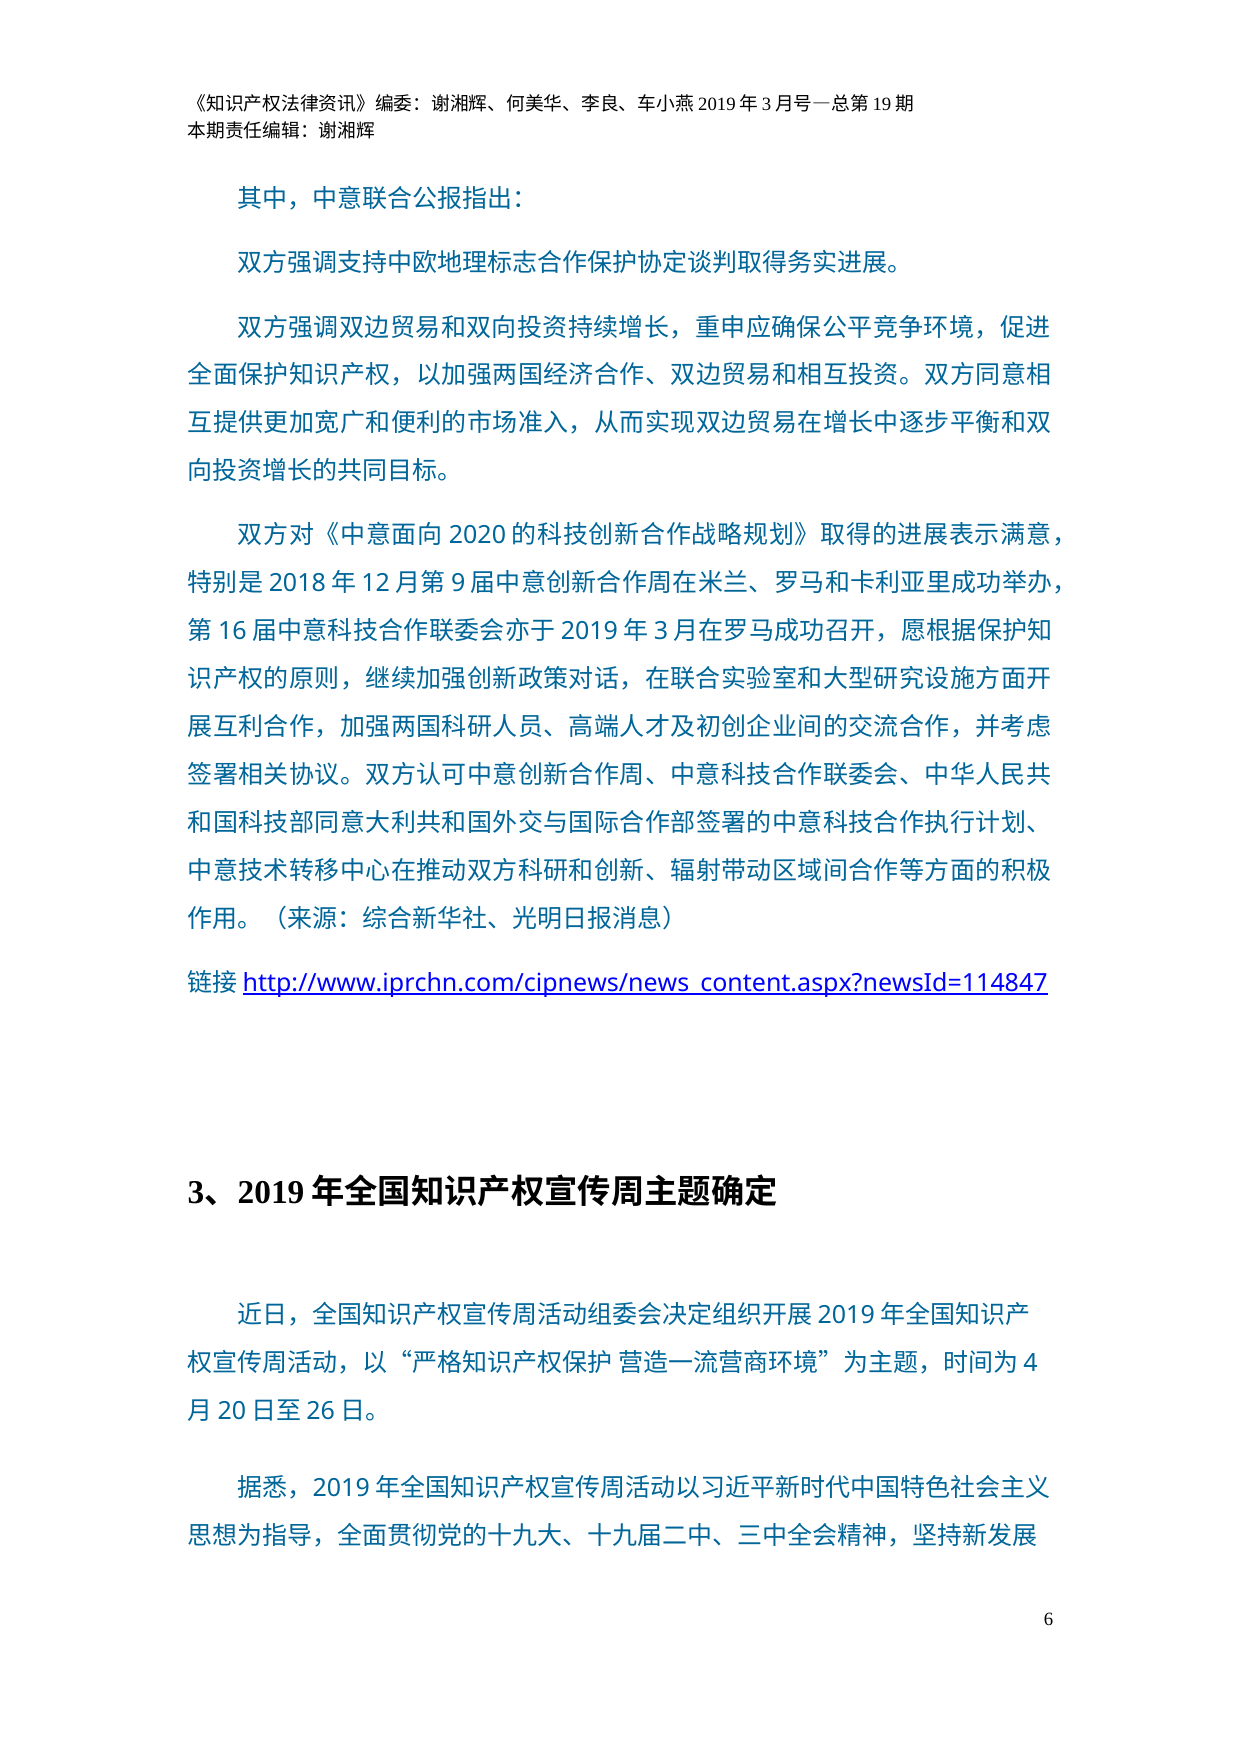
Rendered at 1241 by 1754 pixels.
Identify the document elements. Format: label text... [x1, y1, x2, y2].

subtitle 3、2019年全国知识产权宣传周主题确定 [187, 1156, 1053, 1221]
text 其中，中意联合公报指出： [187, 169, 1053, 217]
text 近日，全国知识产权宣传周活动组委会决定组织开展2019年全国知识产权宣传周活动，以“严格知识产权保护 营造一流营商环境”为主题，时间为4月20日至26日。 [187, 1286, 1053, 1429]
text 双方强调支持中欧地理标志合作保护协定谈判取得务实进展。 [187, 233, 1053, 281]
text 双方强调双边贸易和双向投资持续增长，重申应确保公平竞争环境，促进全面保护知识产权，以加强两国经济合作、双边贸易和相互投资。双方同意相互提供更加宽广和便利的市场准入，从而实现双边贸易在增长中逐步平衡和双向投资增长的共同目标。 [187, 298, 1053, 489]
picture [627, 321, 638, 327]
picture [271, 464, 282, 470]
text 双方对《中意面向2020的科技创新合作战略规划》取得的进展表示满意，特别是2018年12月第9届中意创新合作周在米兰、罗马和卡利亚里成功举办，第16届中意科技合作联委会亦于2019年3月在罗马成功召开，愿根据保护知识产权的原则，继续加强创新政策对话，在联合实验室和大型研究设施方面开展互利合作，加强两国科研人员、高端人才及初创企业间的交流合作，并考虑签署相关协议。双方认可中意创新合作周、中意科技合作联委会、中华人民共和国科技部同意大利共和国外交与国际合作部签署的中意科技合作执行计划、中意技术转移中心在推动双方科研和创新、辐射带动区域间合作等方面的积极作用。（来源：综合新华社、光明日报消息） [187, 506, 1053, 937]
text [187, 1458, 1053, 1554]
text 链接http://www.iprchn.com/cipnews/news_content.aspx?newsId=114847 [187, 953, 1053, 1001]
picture [832, 416, 843, 422]
